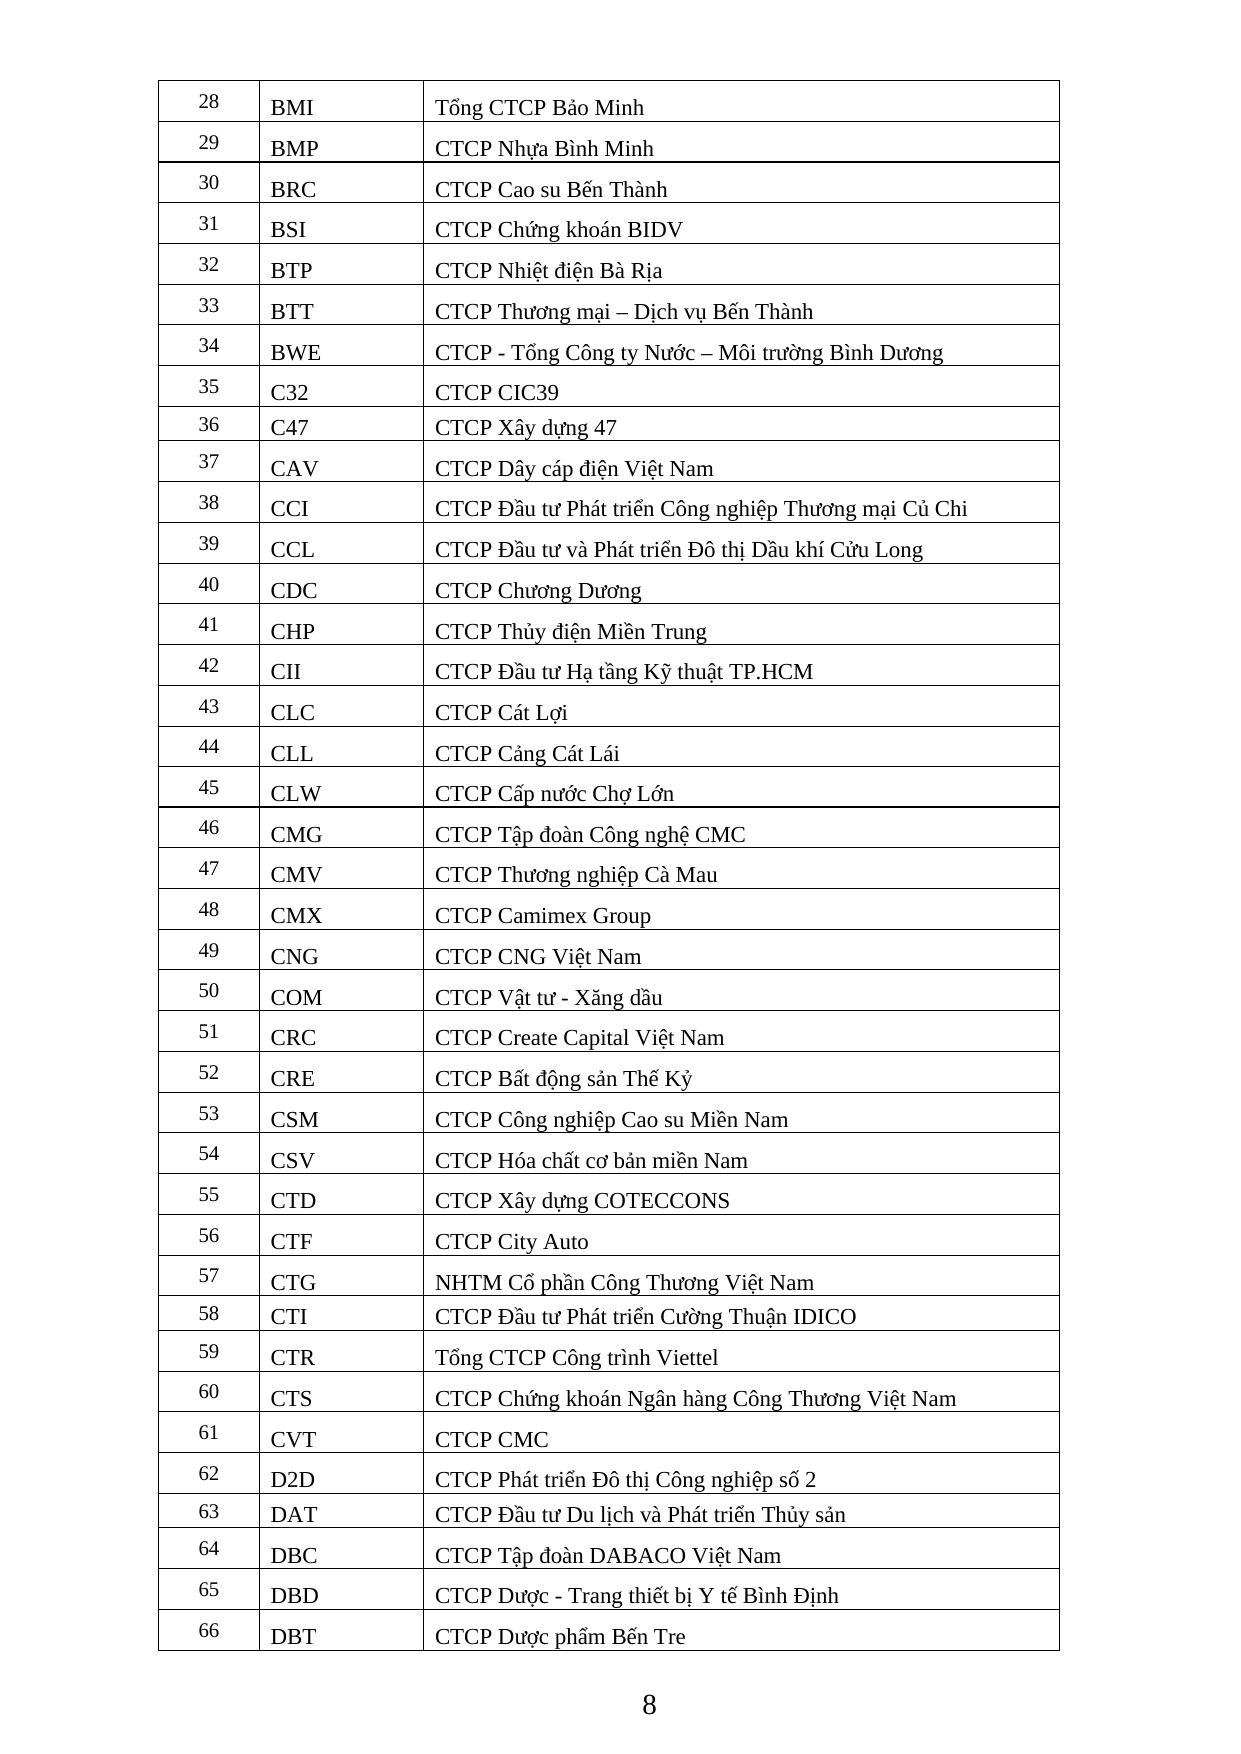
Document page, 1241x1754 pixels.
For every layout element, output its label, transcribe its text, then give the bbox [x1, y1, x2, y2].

table_cell CTCP Chứng khoán Ngân hàng Công Thương Việt Nam [424, 1372, 1059, 1411]
table_cell 42 [159, 645, 259, 685]
table_cell 38 [159, 482, 259, 522]
table_cell CTCP Dược - Trang thiết bị Y tế Bình Định [424, 1569, 1059, 1609]
table_cell DAT [260, 1494, 423, 1527]
table_cell 60 [159, 1372, 259, 1411]
table_cell CNG [260, 930, 423, 969]
table_cell 43 [159, 686, 259, 726]
table_cell CTG [260, 1256, 423, 1295]
table_cell CTCP Xây dựng 47 [424, 407, 1059, 440]
table_cell CTF [260, 1215, 423, 1254]
table_cell 32 [159, 244, 259, 284]
table_cell CTCP Tập đoàn Công nghệ CMC [424, 808, 1059, 847]
table_cell CII [260, 645, 423, 685]
table_cell 34 [159, 325, 259, 365]
table_cell 48 [159, 889, 259, 929]
table_cell CLC [260, 686, 423, 726]
table_cell CTCP Dược phẩm Bến Tre [424, 1610, 1059, 1649]
table_cell CTCP Tập đoàn DABACO Việt Nam [424, 1528, 1059, 1568]
table_cell [1060, 766, 1084, 806]
table_cell CTCP Cảng Cát Lái [424, 727, 1059, 766]
table_cell 61 [159, 1412, 259, 1452]
table_cell 51 [159, 1011, 259, 1051]
table_cell BRC [260, 163, 423, 202]
table_cell CTCP CIC39 [424, 366, 1059, 406]
table_cell CTCP Thủy điện Miền Trung [424, 604, 1059, 644]
table_cell 56 [159, 1215, 259, 1254]
table_cell 50 [159, 970, 259, 1010]
table_cell CTCP Đầu tư Phát triển Cường Thuận IDICO [424, 1296, 1059, 1330]
table_cell CCL [260, 523, 423, 563]
table_cell CTCP Phát triển Đô thị Công nghiệp số 2 [424, 1453, 1059, 1493]
table_cell 44 [159, 727, 259, 766]
table_cell 41 [159, 604, 259, 644]
table_cell CTCP CMC [424, 1412, 1059, 1452]
table_cell CVT [260, 1412, 423, 1452]
table_cell CTD [260, 1174, 423, 1214]
table_cell 35 [159, 366, 259, 406]
table_cell DBD [260, 1569, 423, 1609]
table_cell CTCP Nhựa Bình Minh [424, 122, 1059, 161]
table_cell 64 [159, 1528, 259, 1568]
table_cell CDC [260, 564, 423, 603]
table_cell CTCP Công nghiệp Cao su Miền Nam [424, 1093, 1059, 1132]
table_cell CTCP Bất động sản Thế Kỷ [424, 1052, 1059, 1092]
table_cell CTCP Cấp nước Chợ Lớn [424, 767, 1059, 806]
table_cell CMV [260, 848, 423, 888]
table_cell CTCP Hóa chất cơ bản miền Nam [424, 1133, 1059, 1173]
table_cell 47 [159, 848, 259, 888]
table_cell CLW [260, 767, 423, 806]
table_cell CRE [260, 1052, 423, 1092]
table_cell CTCP - Tổng Công ty Nước – Môi trường Bình Dương [424, 325, 1059, 365]
table_cell CTCP Xây dựng COTECCONS [424, 1174, 1059, 1214]
table_cell 58 [159, 1296, 259, 1330]
table_cell 39 [159, 523, 259, 563]
table_cell DBC [260, 1528, 423, 1568]
table_cell CTCP Đầu tư Hạ tầng Kỹ thuật TP.HCM [424, 645, 1059, 685]
table_cell CTCP Đầu tư và Phát triển Đô thị Dầu khí Cửu Long [424, 523, 1059, 563]
table_cell D2D [260, 1453, 423, 1493]
table_cell CTCP Thương mại – Dịch vụ Bến Thành [424, 285, 1059, 324]
table_cell 37 [159, 441, 259, 481]
table_cell CTCP Camimex Group [424, 889, 1059, 929]
table_cell 66 [159, 1610, 259, 1649]
table_cell 63 [159, 1494, 259, 1527]
table_cell CCI [260, 482, 423, 522]
table_cell 28 [159, 81, 259, 121]
table_cell Tổng CTCP Công trình Viettel [424, 1331, 1059, 1371]
table_cell CSV [260, 1133, 423, 1173]
table_cell Tổng CTCP Bảo Minh [424, 81, 1059, 121]
table_cell CTR [260, 1331, 423, 1371]
table_cell 45 [159, 767, 259, 806]
table_cell CTCP Chứng khoán BIDV [424, 203, 1059, 243]
table_cell CTCP Thương nghiệp Cà Mau [424, 848, 1059, 888]
table_cell CHP [260, 604, 423, 644]
table_cell CLL [260, 727, 423, 766]
table_cell BWE [260, 325, 423, 365]
table_cell CAV [260, 441, 423, 481]
table_cell 46 [159, 808, 259, 847]
table_cell [1060, 1493, 1084, 1527]
table_cell 62 [159, 1453, 259, 1493]
table_cell CTCP Dây cáp điện Việt Nam [424, 441, 1059, 481]
table_cell 54 [159, 1133, 259, 1173]
table_cell CTCP Đầu tư Du lịch và Phát triển Thủy sản [424, 1494, 1059, 1527]
table_cell 33 [159, 285, 259, 324]
table_cell [1060, 406, 1084, 440]
table_cell CMG [260, 808, 423, 847]
table_cell C32 [260, 366, 423, 406]
table_cell 55 [159, 1174, 259, 1214]
table_cell BSI [260, 203, 423, 243]
table_cell 53 [159, 1093, 259, 1132]
table_cell CTI [260, 1296, 423, 1330]
table_cell BMI [260, 81, 423, 121]
table_cell 57 [159, 1256, 259, 1295]
table_cell BTT [260, 285, 423, 324]
table_cell CTCP Đầu tư Phát triển Công nghiệp Thương mại Củ Chi [424, 482, 1059, 522]
table_cell CTCP Cao su Bến Thành [424, 163, 1059, 202]
table_cell CTCP Create Capital Việt Nam [424, 1011, 1059, 1051]
table_cell COM [260, 970, 423, 1010]
table_cell 40 [159, 564, 259, 603]
table_cell 49 [159, 930, 259, 969]
table_cell CTCP Vật tư - Xăng dầu [424, 970, 1059, 1010]
table_cell DBT [260, 1610, 423, 1649]
table_cell BTP [260, 244, 423, 284]
table_cell 30 [159, 163, 259, 202]
table_cell CTCP Chương Dương [424, 564, 1059, 603]
table_cell C47 [260, 407, 423, 440]
table_cell 52 [159, 1052, 259, 1092]
table_cell CTS [260, 1372, 423, 1411]
table_cell CTCP Nhiệt điện Bà Rịa [424, 244, 1059, 284]
table_cell 29 [159, 122, 259, 161]
table_cell [1060, 1295, 1084, 1330]
table_cell 65 [159, 1569, 259, 1609]
table_cell CSM [260, 1093, 423, 1132]
table_cell 59 [159, 1331, 259, 1371]
table_cell CTCP CNG Việt Nam [424, 930, 1059, 969]
table_cell CRC [260, 1011, 423, 1051]
table_cell 36 [159, 407, 259, 440]
table_cell CMX [260, 889, 423, 929]
table_cell CTCP Cát Lợi [424, 686, 1059, 726]
table_cell BMP [260, 122, 423, 161]
table_cell CTCP City Auto [424, 1215, 1059, 1254]
table_cell NHTM Cổ phần Công Thương Việt Nam [424, 1256, 1059, 1295]
table_cell 31 [159, 203, 259, 243]
